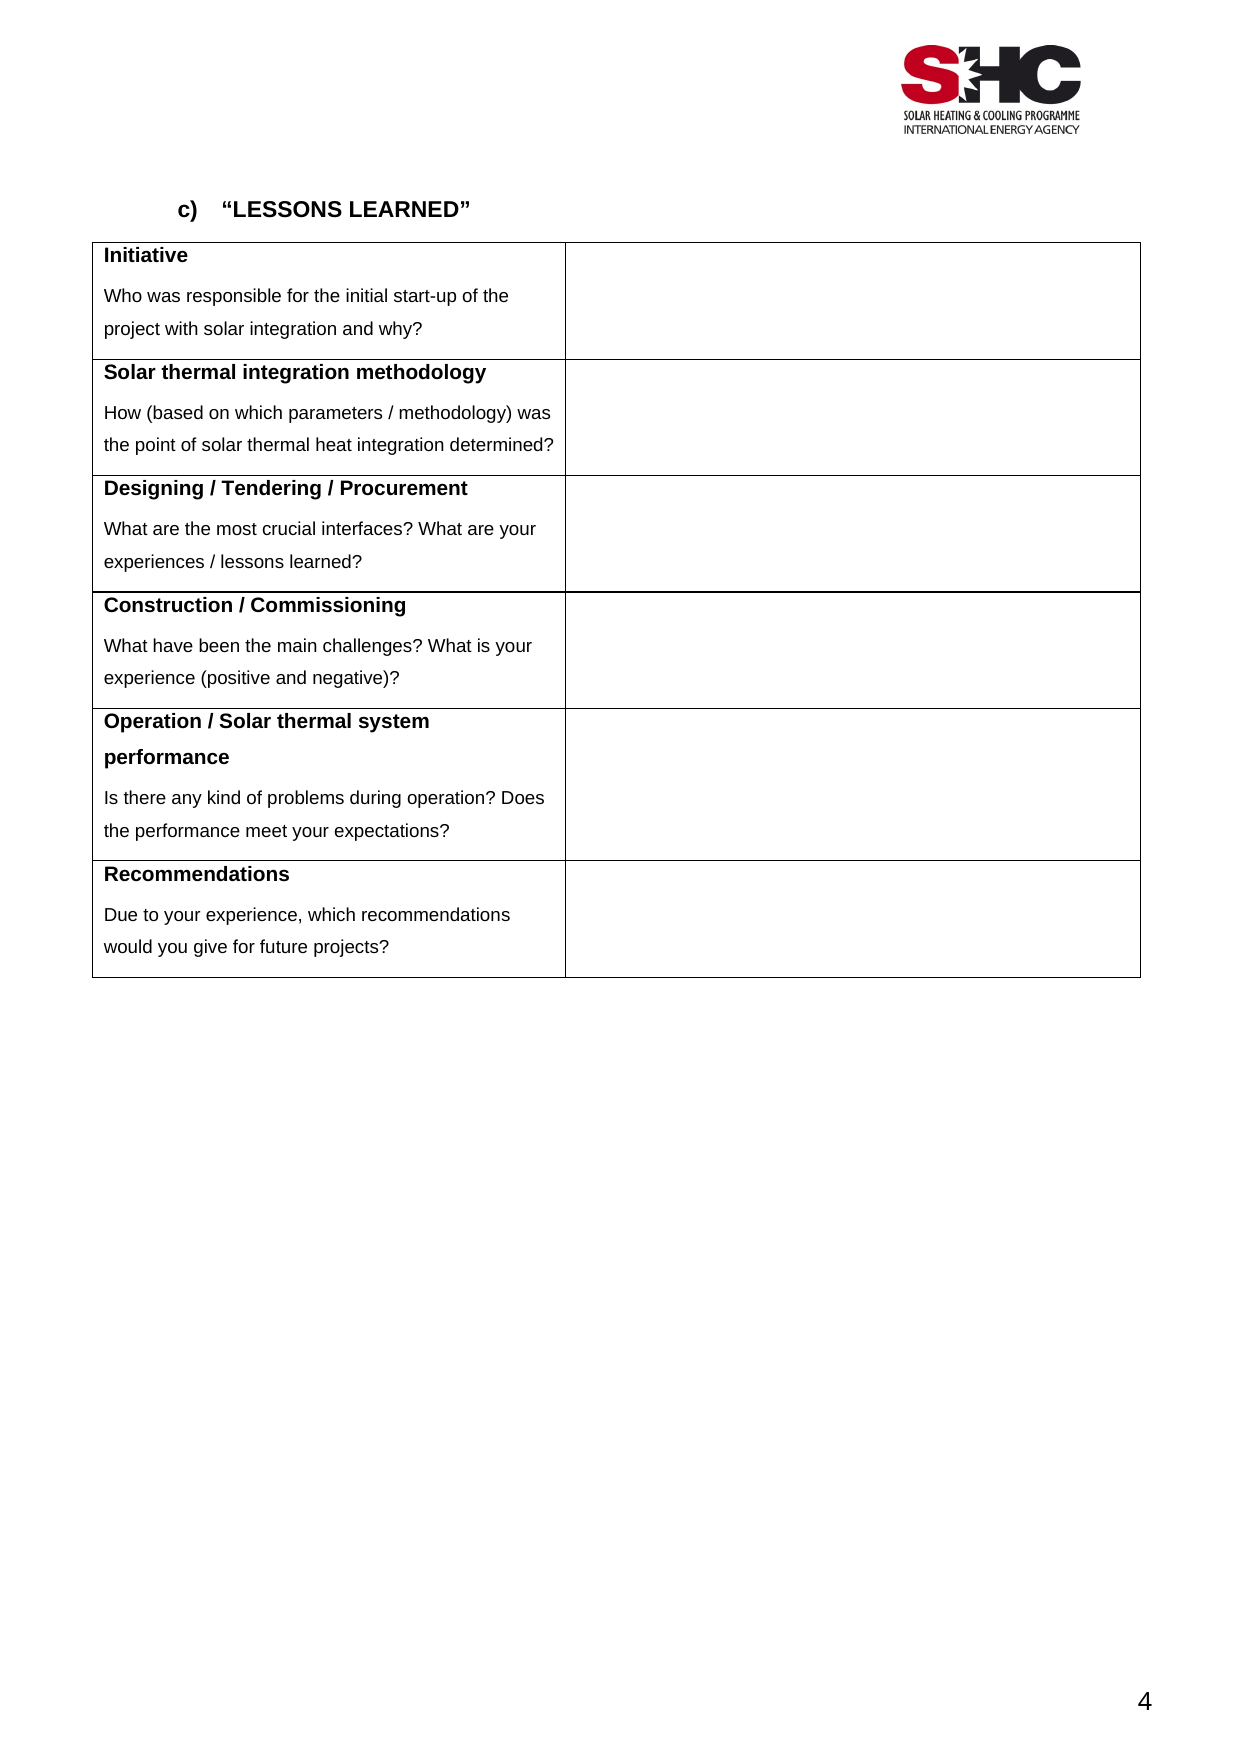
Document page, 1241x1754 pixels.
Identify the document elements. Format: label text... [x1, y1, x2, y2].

table_cell Operation / Solar thermal system performance Is there any kind of problems during operation? Does the performance meet your expectations? [93, 709, 565, 860]
table_cell Recommendations Due to your experience, which recommendations would you give for future projects? [93, 861, 565, 977]
table_cell [566, 709, 1140, 860]
table_cell Solar thermal integration methodology How (based on which parameters / methodology) was the point of solar thermal heat integration determined? [93, 360, 565, 475]
table_header [566, 243, 1140, 358]
table_header Initiative Who was responsible for the initial start-up of the project with solar integration and why? [93, 243, 565, 358]
table_cell [566, 476, 1140, 591]
picture [901, 45, 1081, 134]
table_cell Construction / Commissioning What have been the main challenges? What is your experience (positive and negative)? [93, 593, 565, 708]
table_cell [566, 593, 1140, 708]
list “LESSONS LEARNED” [177, 196, 1152, 223]
table_cell Designing / Tendering / Procurement What are the most crucial interfaces? What are your experiences / lessons learned? [93, 476, 565, 591]
table_cell [566, 360, 1140, 475]
table_cell [566, 861, 1140, 977]
